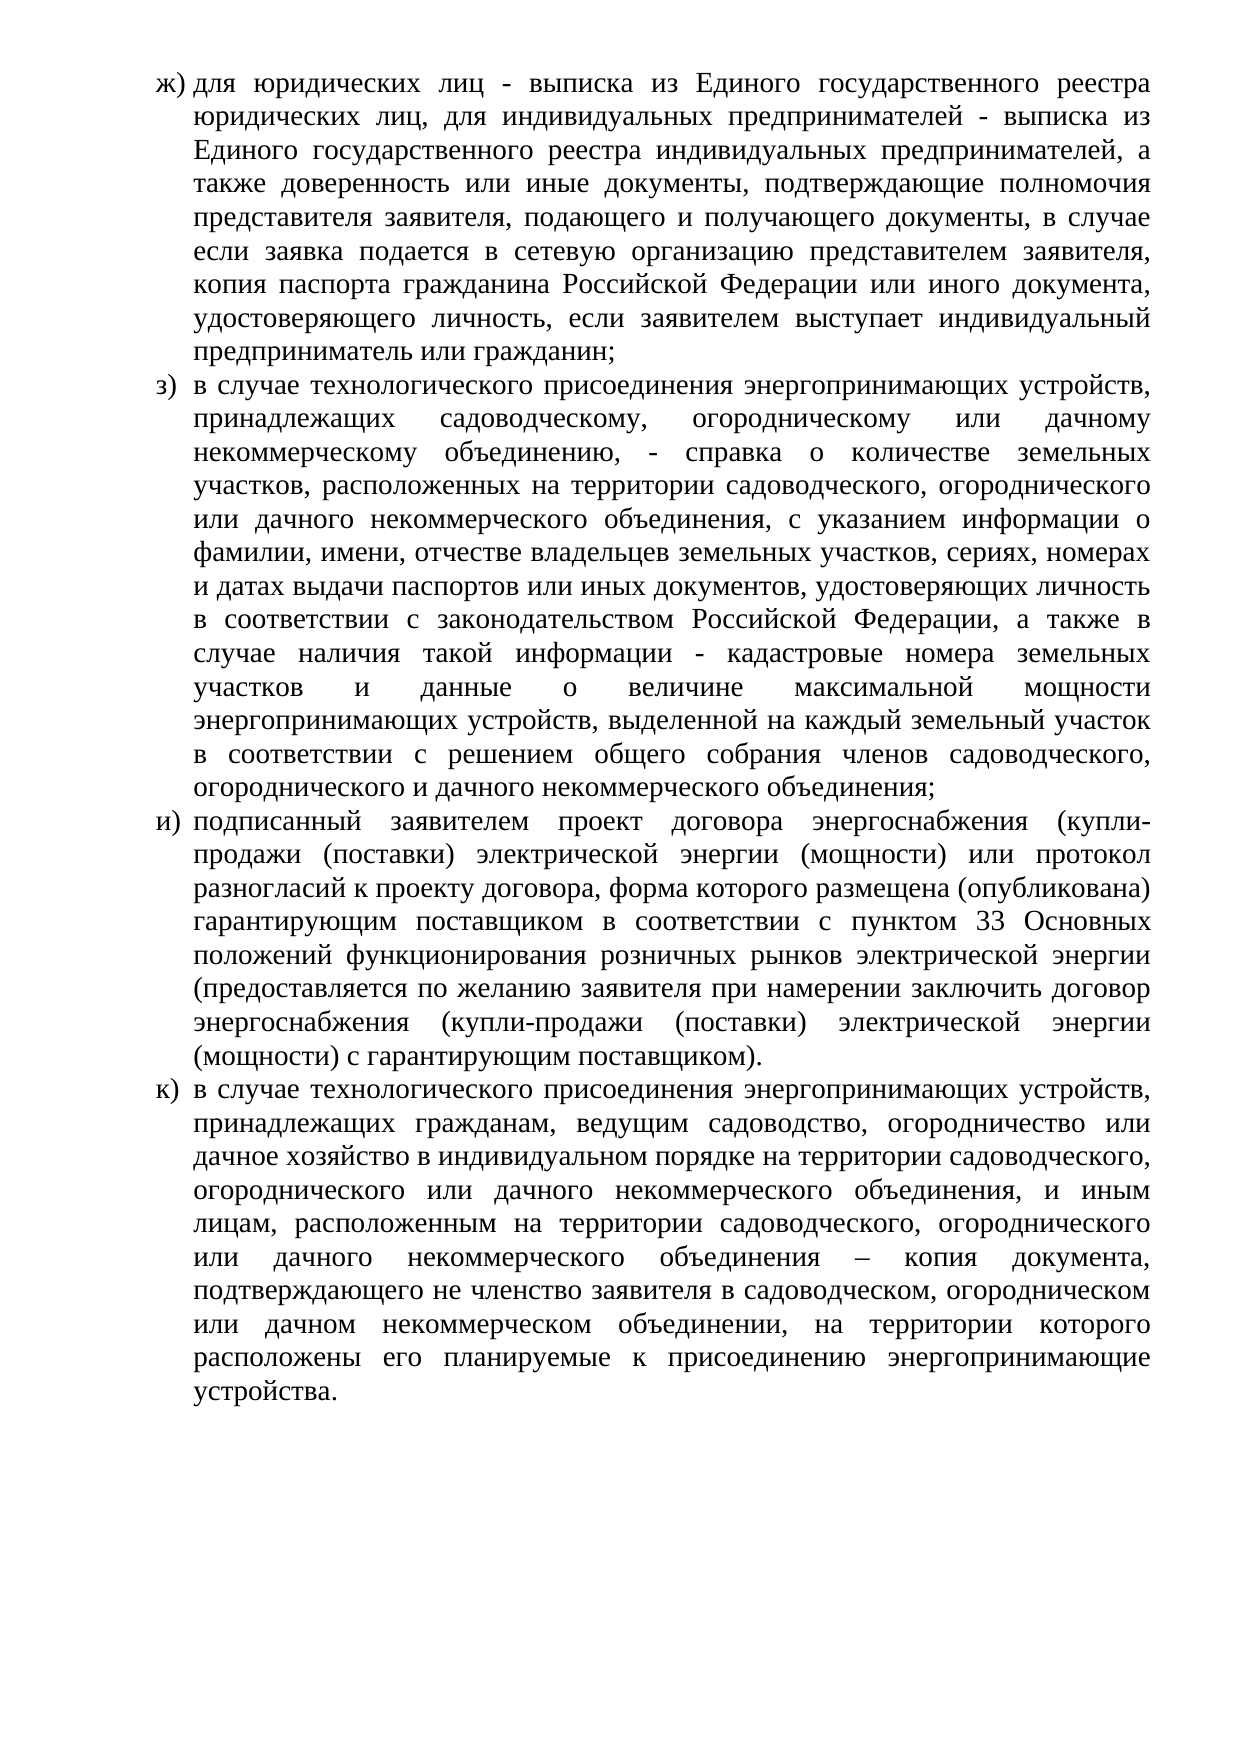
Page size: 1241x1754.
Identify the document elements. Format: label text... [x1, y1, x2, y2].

list подписанный заявителем проект договора энергоснабжения (купли-продажи (поставки) электрической энергии (мощности) или протокол разногласий к проекту договора, форма которого размещена (опубликована) гарантирующим поставщиком в соответствии с пунктом 33 Основных положений функционирования розничных рынков электрической энергии (предоставляется по желанию заявителя при намерении заключить договор энергоснабжения (купли-продажи (поставки) электрической энергии (мощности) с гарантирующим поставщиком). [156, 803, 1152, 1071]
list для юридических лиц - выписка из Единого государственного реестра юридических лиц, для индивидуальных предпринимателей - выписка из Единого государственного реестра индивидуальных предпринимателей, а также доверенность или иные документы, подтверждающие полномочия представителя заявителя, подающего и получающего документы, в случае если заявка подается в сетевую организацию представителем заявителя, копия паспорта гражданина Российской Федерации или иного документа, удостоверяющего личность, если заявителем выступает индивидуальный предприниматель или гражданин; [156, 65, 1152, 367]
list в случае технологического присоединения энергопринимающих устройств, принадлежащих гражданам, ведущим садоводство, огородничество или дачное хозяйство в индивидуальном порядке на территории садоводческого, огороднического или дачного некоммерческого объединения, и иным лицам, расположенным на территории садоводческого, огороднического или дачного некоммерческого объединения – копия документа, подтверждающего не членство заявителя в садоводческом, огородническом или дачном некоммерческом объединении, на территории которого расположены его планируемые к присоединению энергопринимающие устройства. [156, 1071, 1152, 1407]
list в случае технологического присоединения энергопринимающих устройств, принадлежащих садоводческому, огородническому или дачному некоммерческому объединению, - справка о количестве земельных участков, расположенных на территории садоводческого, огороднического или дачного некоммерческого объединения, с указанием информации о фамилии, имени, отчестве владельцев земельных участков, сериях, номерах и датах выдачи паспортов или иных документов, удостоверяющих личность в соответствии с законодательством Российской Федерации, а также в случае наличия такой информации - кадастровые номера земельных участков и данные о величине максимальной мощности энергопринимающих устройств, выделенной на каждый земельный участок в соответствии с решением общего собрания членов садоводческого, огороднического и дачного некоммерческого объединения; [156, 367, 1152, 803]
